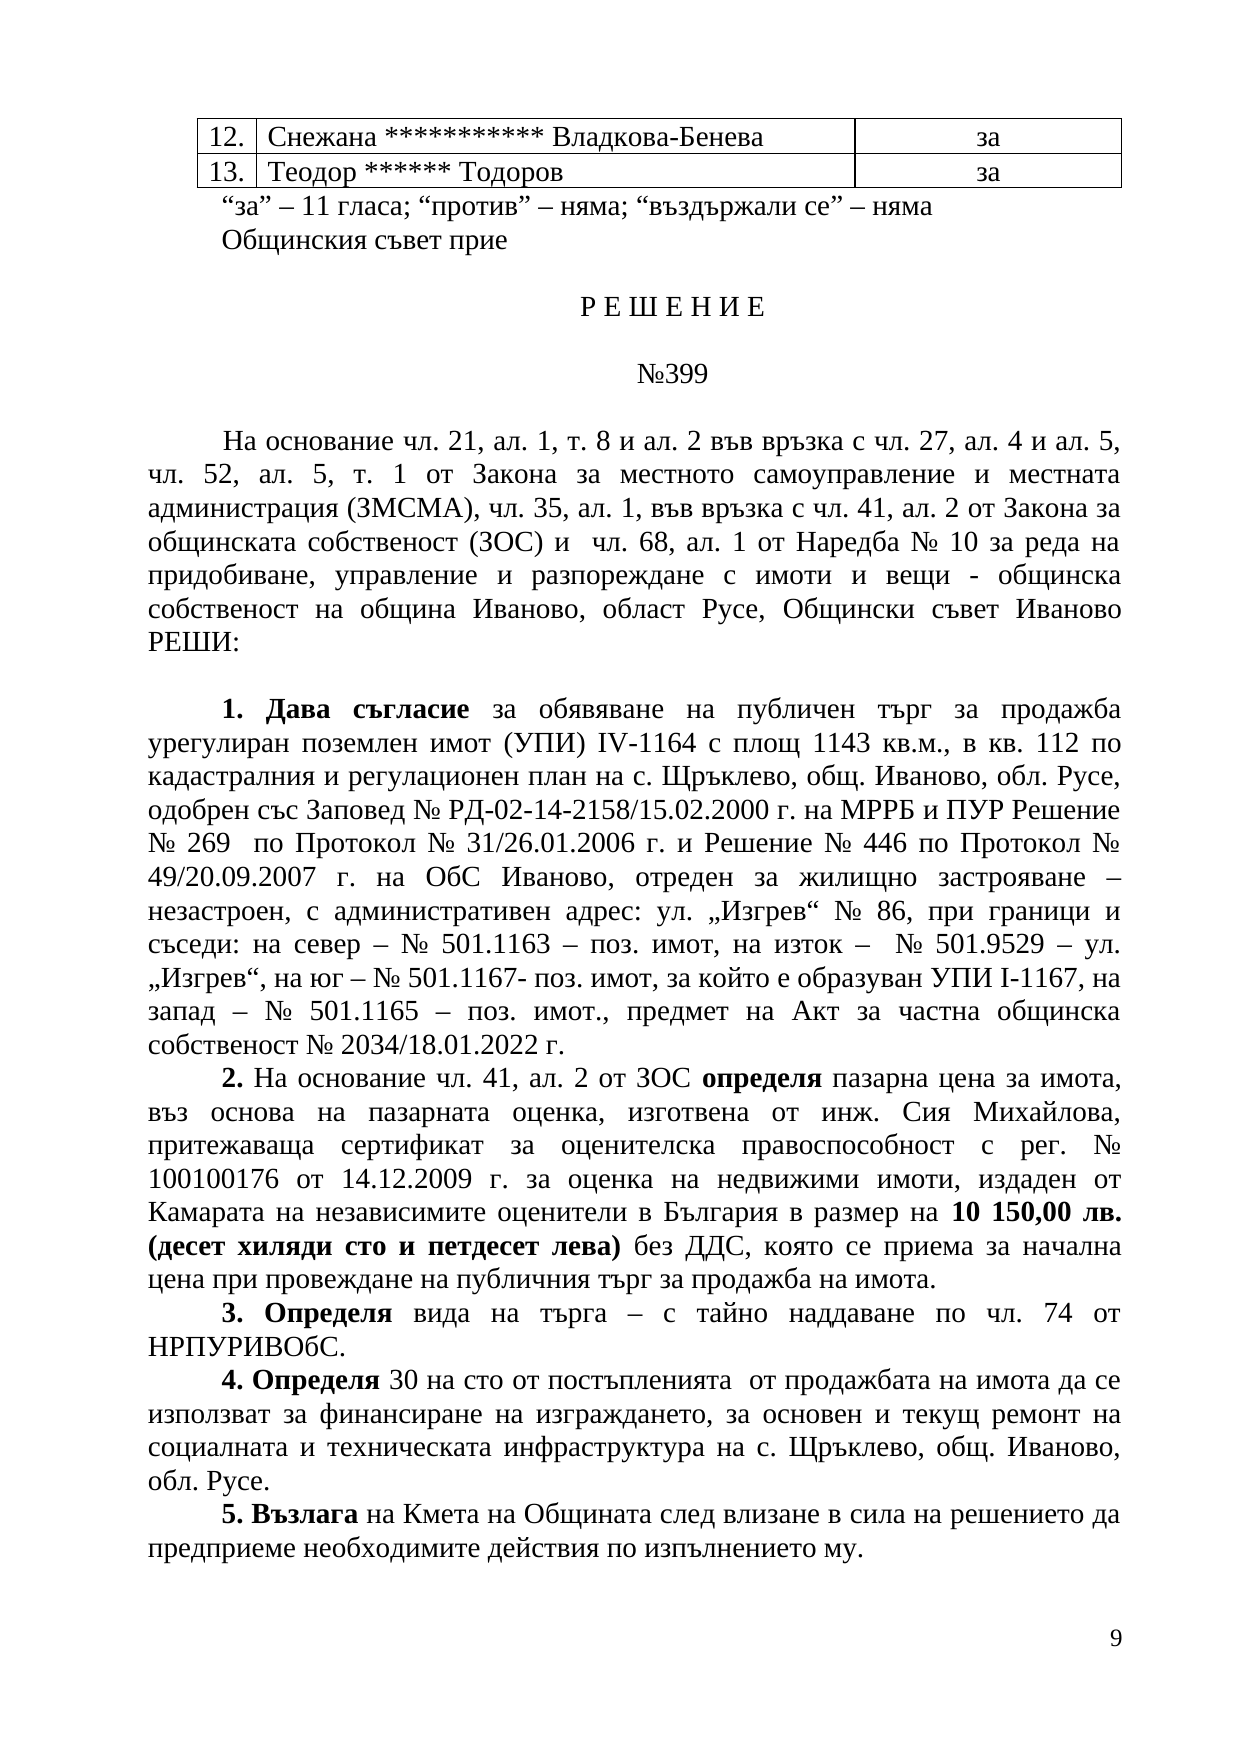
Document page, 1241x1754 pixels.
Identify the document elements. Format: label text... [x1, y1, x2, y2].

table_cell 13. [198, 154, 256, 187]
text №399 [148, 356, 1122, 389]
text 3. Определя вида на търга – с тайно наддаване по чл. 74 от НРПУРИВОбС. [148, 1295, 1122, 1362]
text 4. Определя 30 на сто от постъпленията от продажбата на имота да се използват за финансиране на изграждането, за основен и текущ ремонт на социалната и техническата инфраструктура на с. Щръклево, общ. Иваново, обл. Русе. [148, 1362, 1122, 1496]
table_cell за [856, 119, 1121, 153]
text 1. Дава съгласие за обявяване на публичен търг за продажба урегулиран поземлен имот (УПИ) IV-1164 с площ 1143 кв.м., в кв. 112 по кадастралния и регулационен план на с. Щръклево, общ. Иваново, обл. Русе, одобрен със Заповед № РД-02-14-2158/15.02.2000 г. на МРРБ и ПУР Решение № 269 по Протокол № 31/26.01.2006 г. и Решение № 446 по Протокол № 49/20.09.2007 г. на ОбС Иваново, отреден за жилищно застрояване – незастроен, с административен адрес: ул. „Изгрев“ № 86, при граници и съседи: на север – № 501.1163 – поз. имот, на изток – № 501.9529 – ул. „Изгрев“, на юг – № 501.1167- поз. имот, за който е образуван УПИ I-1167, на запад – № 501.1165 – поз. имот., предмет на Акт за частна общинска собственост № 2034/18.01.2022 г. [148, 691, 1122, 1060]
text Общинския съвет прие [148, 222, 1122, 255]
table_cell Теодор ****** Тодоров [257, 154, 854, 187]
text 5. Възлага на Кмета на Общината след влизане в сила на решението да предприеме необходимите действия по изпълнението му. [148, 1496, 1122, 1563]
table_cell за [856, 154, 1121, 187]
text “за” – 11 гласа; “против” – няма; “въздържали се” – няма [148, 188, 1122, 222]
table_cell 12. [198, 119, 256, 153]
table_cell Снежана *********** Владкова-Бенева [257, 119, 854, 153]
text Р Е Ш Е Н И Е [148, 289, 1122, 322]
text На основание чл. 21, ал. 1, т. 8 и ал. 2 във връзка с чл. 27, ал. 4 и ал. 5, чл. 52, ал. 5, т. 1 от Закона за местното самоуправление и местната администрация (ЗМСМА), чл. 35, ал. 1, във връзка с чл. 41, ал. 2 от Закона за общинската собственост (ЗОС) и чл. 68, ал. 1 от Наредба № 10 за реда на придобиване, управление и разпореждане с имоти и вещи - общинска собственост на община Иваново, област Русе, Общински съвет Иваново РЕШИ: [148, 423, 1122, 658]
text 2. На основание чл. 41, ал. 2 от ЗОС определя пазарна цена за имота, въз основа на пазарната оценка, изготвена от инж. Сия Михайлова, притежаваща сертификат за оценителска правоспособност с рег. № 100100176 от 14.12.2009 г. за оценка на недвижими имоти, издаден от Камарата на независимите оценители в България в размер на 10 150,00 лв. (десет хиляди сто и петдесет лева) без ДДС, която се приема за начална цена при провеждане на публичния търг за продажба на имота. [148, 1060, 1122, 1295]
